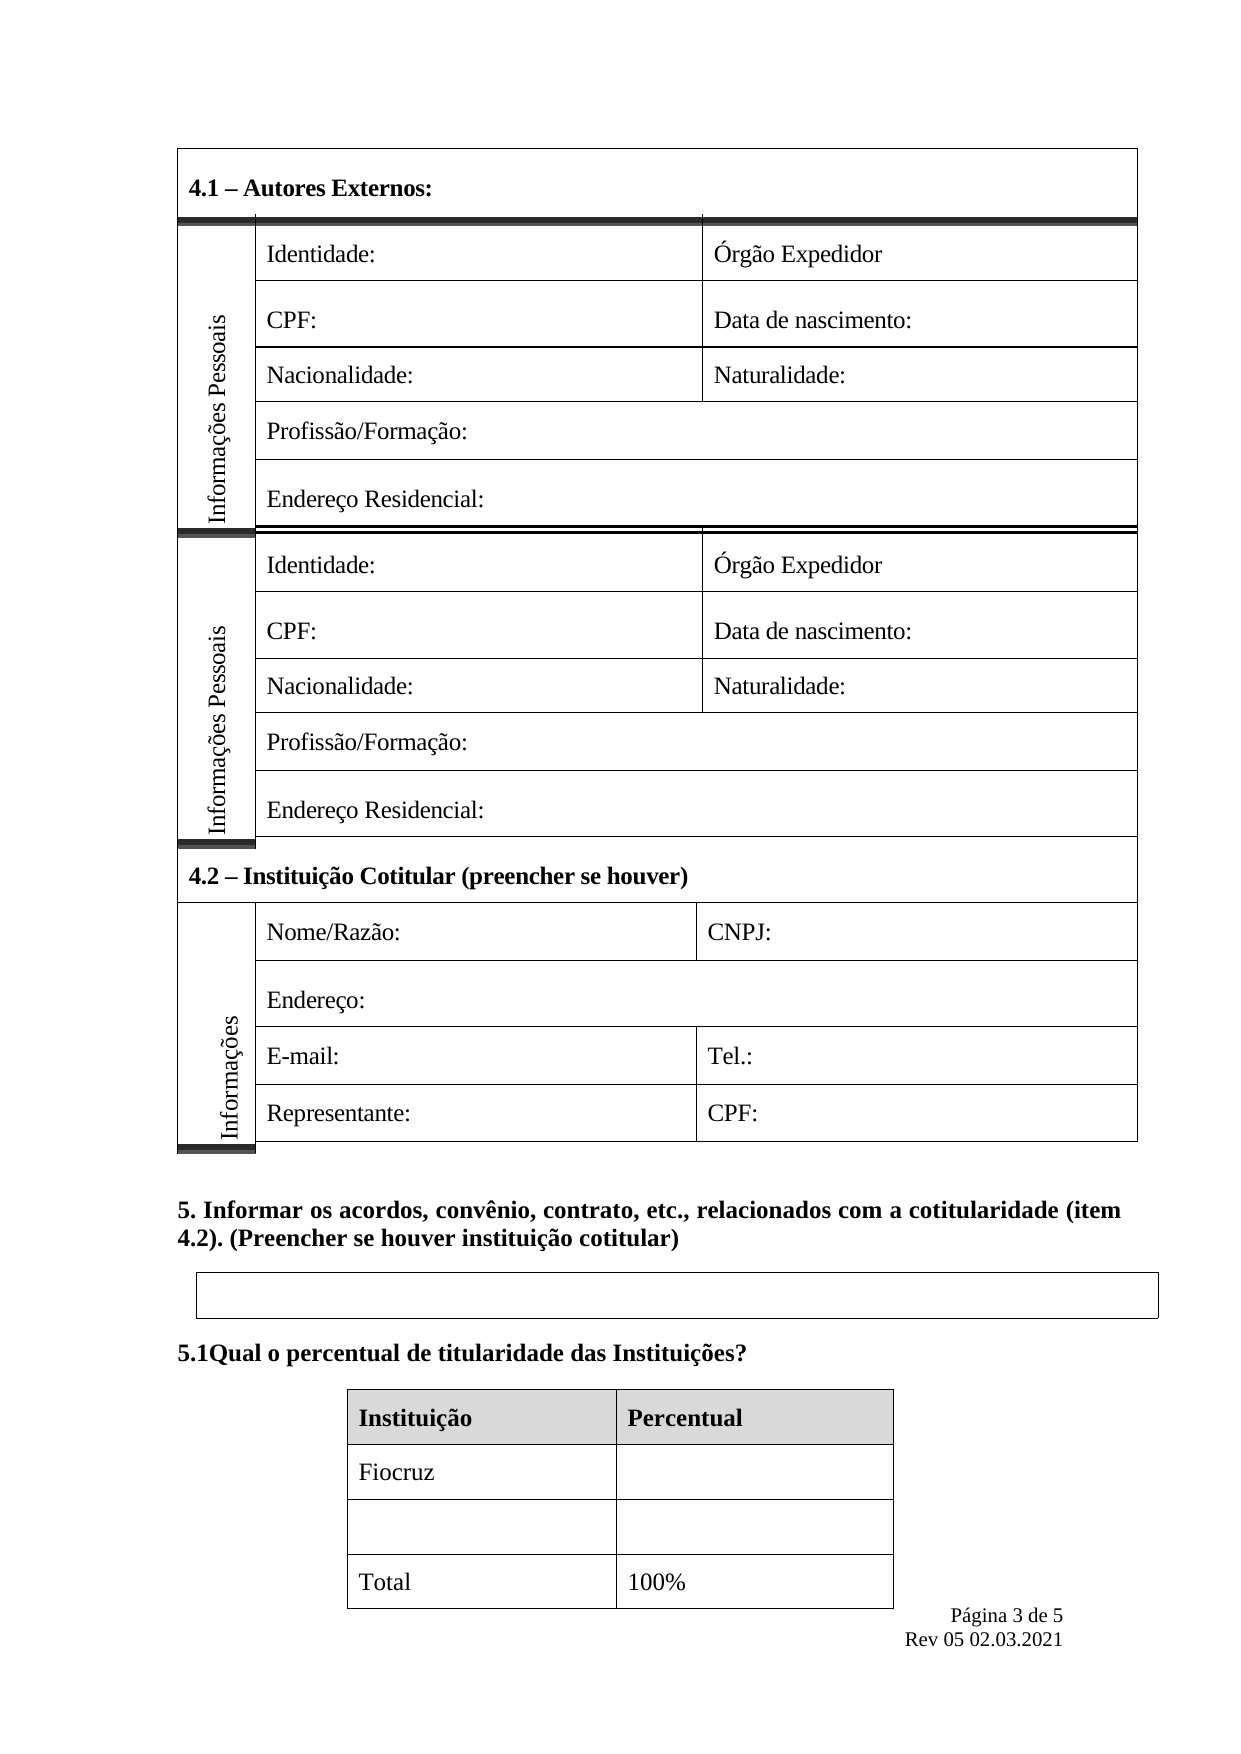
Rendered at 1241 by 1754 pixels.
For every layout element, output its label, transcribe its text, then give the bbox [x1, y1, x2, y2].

table_cell Endereço Residencial: [256, 771, 1137, 836]
table_header Instituição [348, 1390, 616, 1444]
table_cell Informações Pessoais [178, 538, 255, 836]
table_cell [617, 1445, 893, 1499]
table_cell Nacionalidade: [256, 348, 702, 401]
table_cell Naturalidade: [703, 348, 1137, 401]
table_cell CPF: [256, 592, 702, 657]
table_cell Naturalidade: [703, 659, 1137, 712]
table_cell Tel.: [697, 1027, 1137, 1083]
table_cell Profissão/Formação: [256, 713, 1137, 770]
table_cell Endereço Residencial: [256, 460, 1137, 525]
table_cell Informações [178, 903, 255, 1141]
table_cell CNPJ: [697, 903, 1137, 960]
table_cell CPF: [697, 1085, 1137, 1141]
table_cell Identidade: [256, 534, 702, 591]
table_cell Órgão Expedidor [703, 534, 1137, 591]
table_cell Nacionalidade: [256, 659, 702, 712]
table_cell E-mail: [256, 1027, 696, 1083]
text 5. Informar os acordos, convênio, contrato, etc., relacionados com a cotitularidade (item 4.2). (Preencher se houver instituição cotitular) [177, 1195, 1122, 1252]
table_cell Representante: [256, 1085, 696, 1141]
table_cell Nome/Razão: [256, 903, 696, 960]
table_cell 4.1 – Autores Externos: [178, 149, 1137, 214]
table_cell CPF: [256, 281, 702, 346]
table_cell 100% [617, 1555, 893, 1608]
text 5.1Qual o percentual de titularidade das Instituições? [177, 1338, 1122, 1366]
table_cell Órgão Expedidor [703, 226, 1137, 280]
table_cell Data de nascimento: [703, 592, 1137, 657]
table_cell [348, 1500, 616, 1553]
table_cell Data de nascimento: [703, 281, 1137, 346]
table_header Percentual [617, 1390, 893, 1444]
table_cell Identidade: [256, 226, 702, 280]
table_cell Endereço: [256, 961, 1137, 1026]
table_cell Profissão/Formação: [256, 402, 1137, 459]
table_cell Informações Pessoais [178, 226, 255, 525]
table_cell Total [348, 1555, 616, 1608]
table_cell 4.2 – Instituição Cotitular (preencher se houver) [178, 837, 1137, 902]
table_cell [617, 1500, 893, 1553]
table_cell Fiocruz [348, 1445, 616, 1499]
